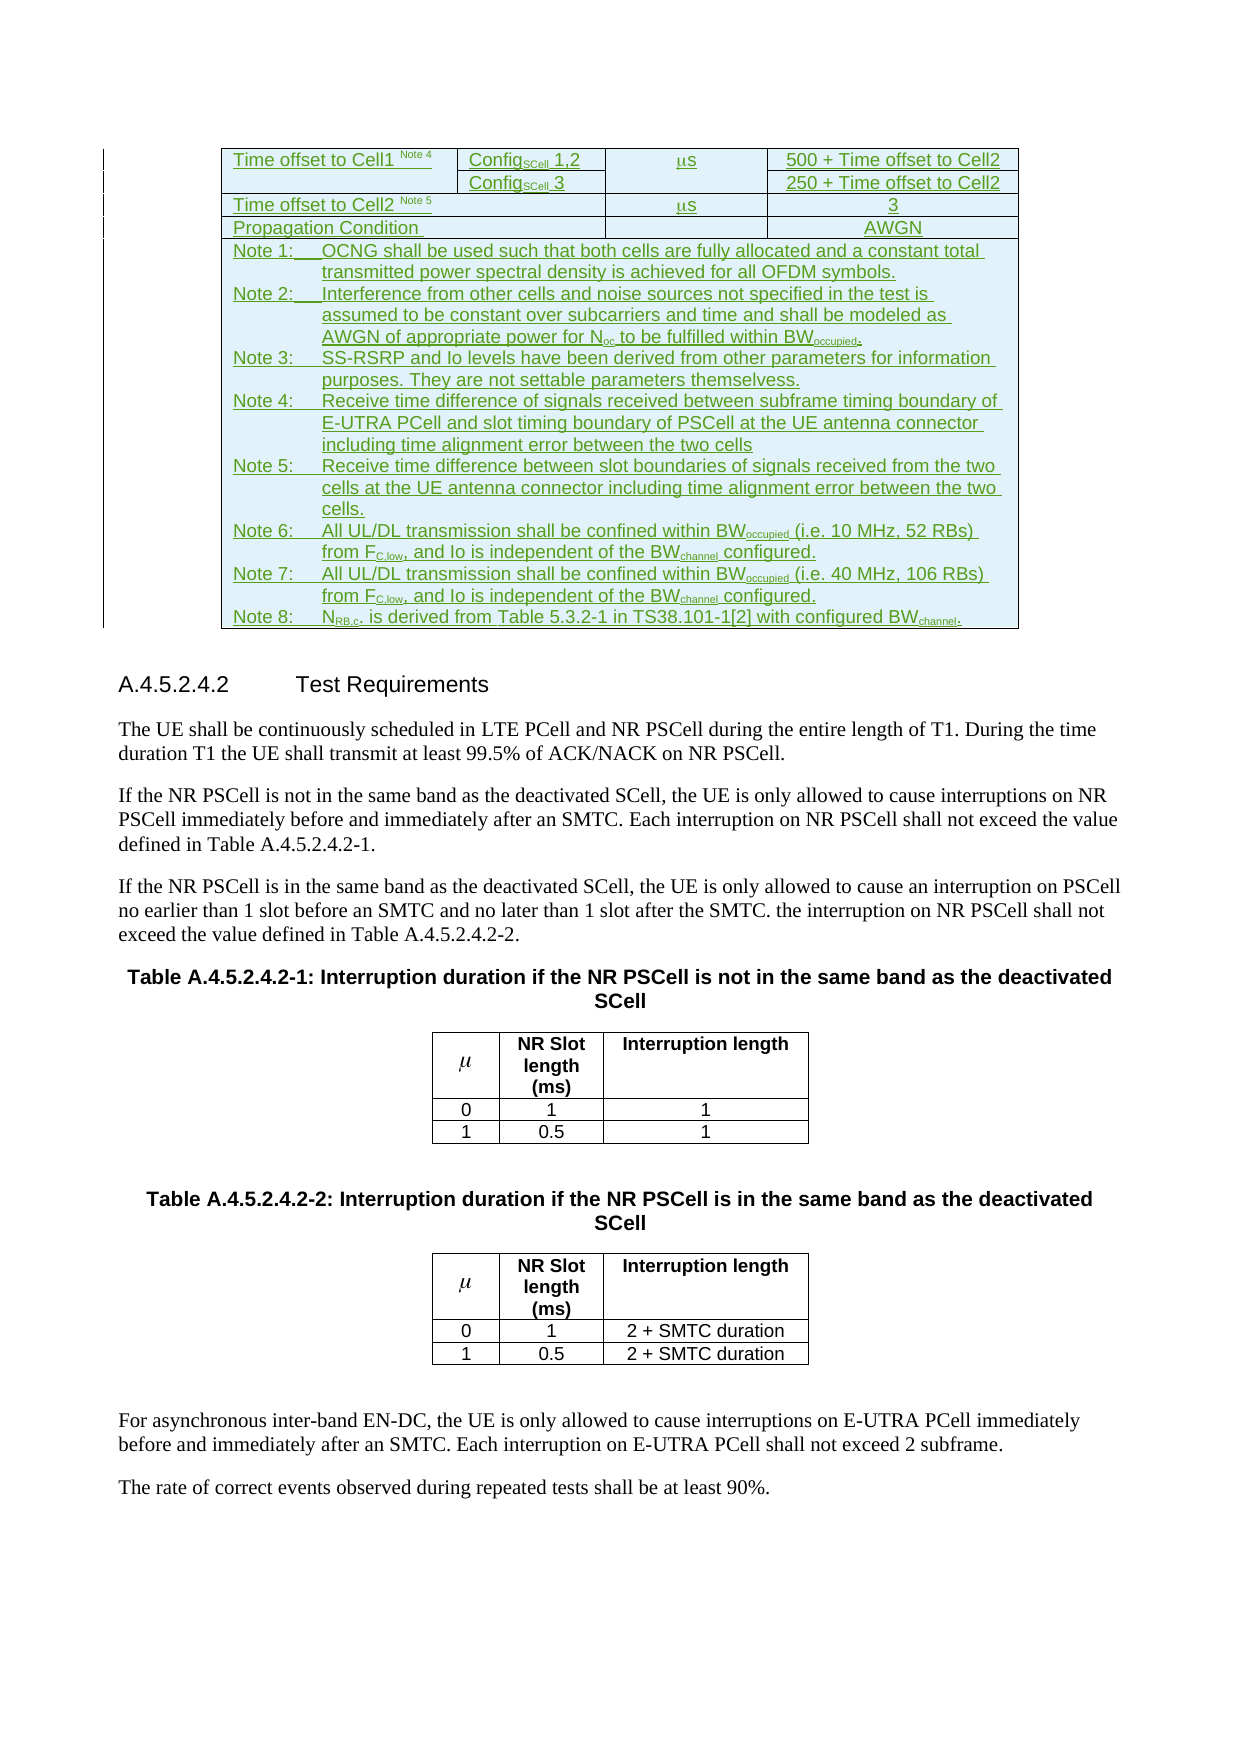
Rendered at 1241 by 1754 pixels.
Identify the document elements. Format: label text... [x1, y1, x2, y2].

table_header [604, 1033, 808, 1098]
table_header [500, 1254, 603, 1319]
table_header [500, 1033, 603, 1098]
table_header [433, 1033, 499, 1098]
text Table A.4.5.2.4.2-1: Interruption duration if the NR PSCell is not in the same band as the deactivated SCell [118, 965, 1122, 1013]
text Table A.4.5.2.4.2-2: Interruption duration if the NR PSCell is in the same band as the deactivated SCell [118, 1187, 1122, 1234]
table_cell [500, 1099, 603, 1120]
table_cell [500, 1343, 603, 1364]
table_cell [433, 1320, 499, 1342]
subtitle A.4.5.2.4.2 Test Requirements [118, 671, 1122, 698]
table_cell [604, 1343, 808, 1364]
text If the NR PSCell is in the same band as the deactivated SCell, the UE is only allowed to cause an interruption on PSCell no earlier than 1 slot before an SMTC and no later than 1 slot after the SMTC. the interruption on NR PSCell shall not exceed the value defined in Table A.4.5.2.4.2-2. [118, 874, 1122, 946]
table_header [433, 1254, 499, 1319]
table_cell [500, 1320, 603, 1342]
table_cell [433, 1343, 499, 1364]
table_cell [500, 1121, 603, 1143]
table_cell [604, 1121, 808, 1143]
text The rate of correct events observed during repeated tests shall be at least 90%. [118, 1475, 1122, 1499]
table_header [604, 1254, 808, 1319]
text For asynchronous inter-band EN-DC, the UE is only allowed to cause interruptions on E-UTRA PCell immediately before and immediately after an SMTC. Each interruption on E-UTRA PCell shall not exceed 2 subframe. [118, 1408, 1122, 1456]
text The UE shall be continuously scheduled in LTE PCell and NR PSCell during the entire length of T1. During the time duration T1 the UE shall transmit at least 99.5% of ACK/NACK on NR PSCell. [118, 716, 1122, 764]
text If the NR PSCell is not in the same band as the deactivated SCell, the UE is only allowed to cause interruptions on NR PSCell immediately before and immediately after an SMTC. Each interruption on NR PSCell shall not exceed the value defined in Table A.4.5.2.4.2-1. [118, 783, 1122, 856]
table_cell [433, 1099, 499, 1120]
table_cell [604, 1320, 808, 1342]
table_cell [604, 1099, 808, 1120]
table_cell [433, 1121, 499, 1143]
